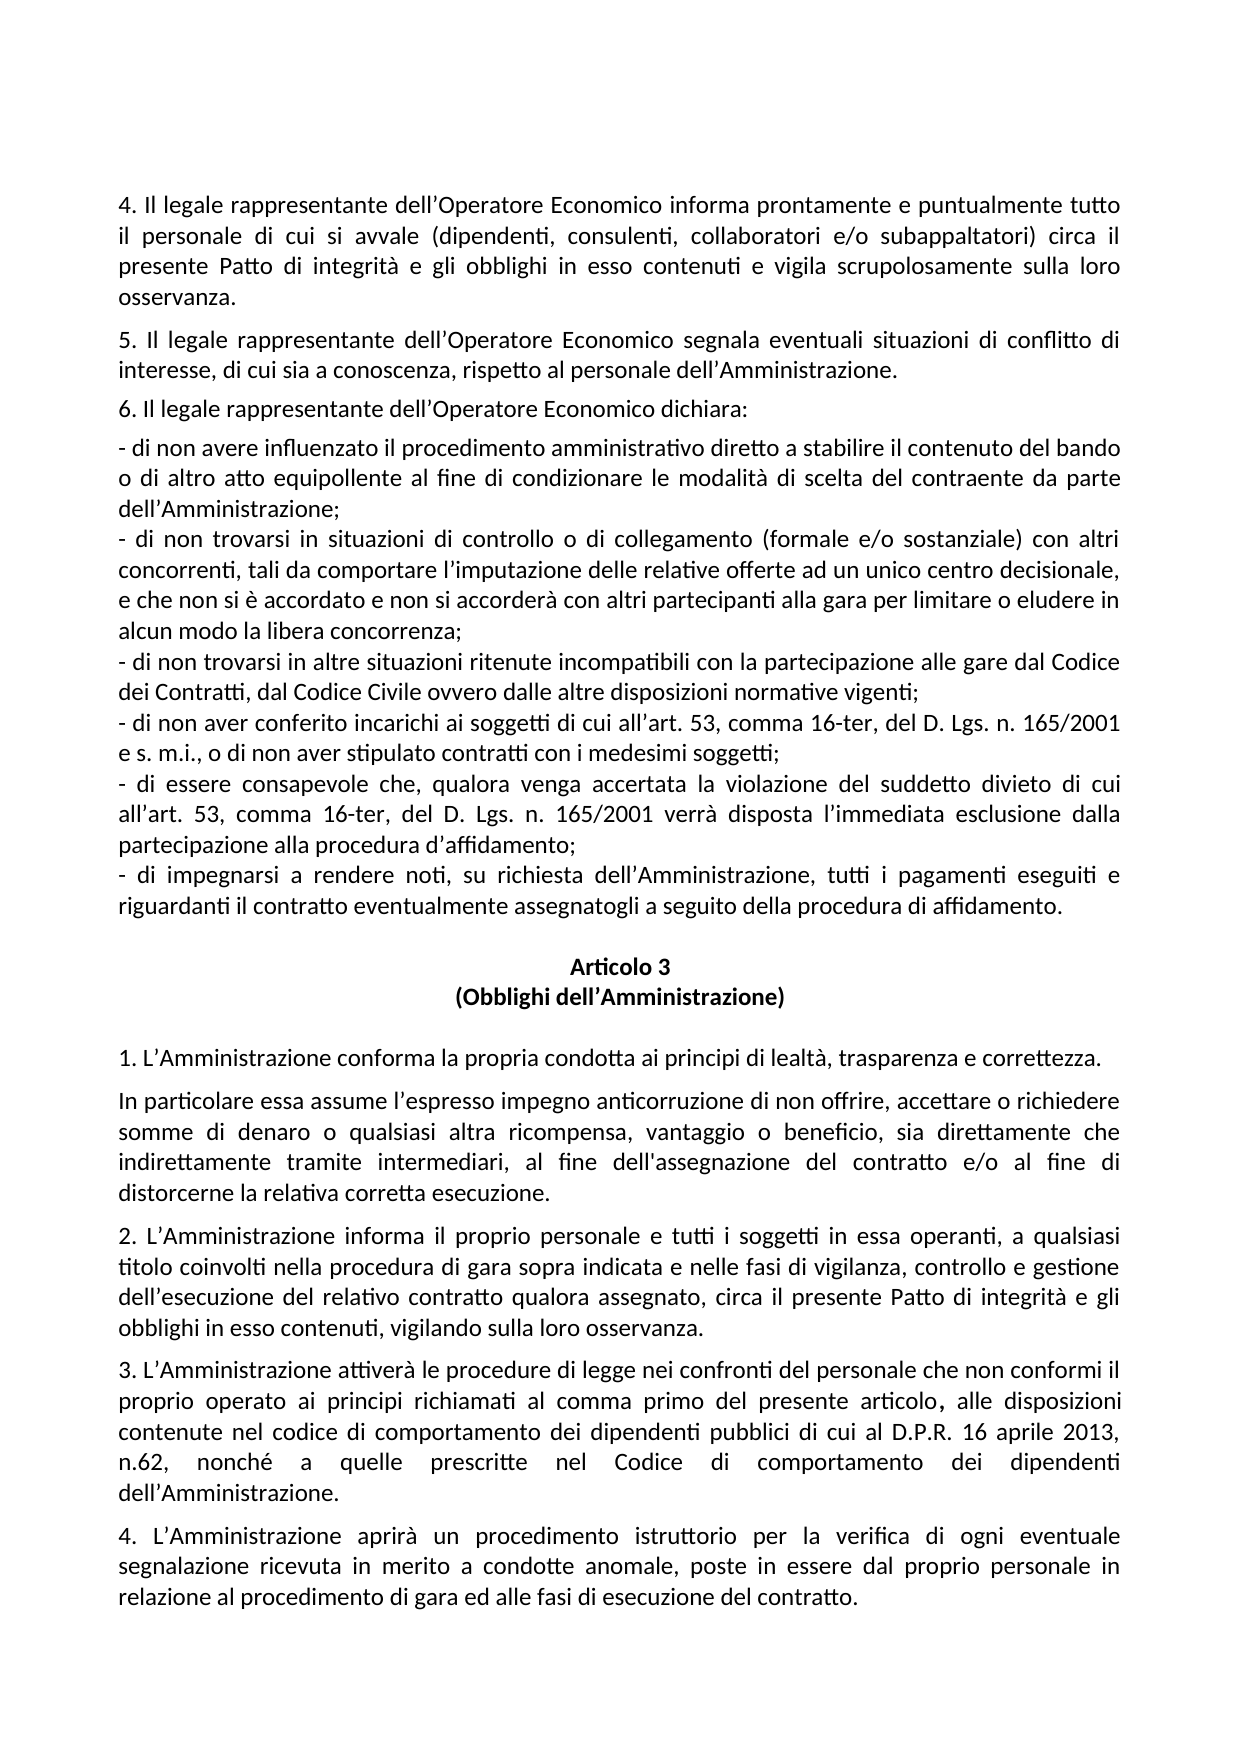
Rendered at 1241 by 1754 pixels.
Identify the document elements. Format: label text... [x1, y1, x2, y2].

text - di essere consapevole che, qualora venga accertata la violazione del suddetto divieto di cui all’art. 53, comma 16-ter, del D. Lgs. n. 165/2001 verrà disposta l’immediata esclusione dalla partecipazione alla procedura d’affidamento; [118, 768, 1122, 859]
text 6. Il legale rappresentante dell’Operatore Economico dichiara: [118, 393, 1122, 424]
text 3. L’Amministrazione attiverà le procedure di legge nei confronti del personale che non conformi il proprio operato ai principi richiamati al comma primo del presente articolo, alle disposizioni contenute nel codice di comportamento dei dipendenti pubblici di cui al D.P.R. 16 aprile 2013, n.62, nonché a quelle prescritte nel Codice di comportamento dei dipendenti dell’Amministrazione. [118, 1355, 1122, 1507]
text 2. L’Amministrazione informa il proprio personale e tutti i soggetti in essa operanti, a qualsiasi titolo coinvolti nella procedura di gara sopra indicata e nelle fasi di vigilanza, controllo e gestione dell’esecuzione del relativo contratto qualora assegnato, circa il presente Patto di integrità e gli obblighi in esso contenuti, vigilando sulla loro osservanza. [118, 1220, 1122, 1342]
text In particolare essa assume l’espresso impegno anticorruzione di non offrire, accettare o richiedere somme di denaro o qualsiasi altra ricompensa, vantaggio o beneficio, sia direttamente che indirettamente tramite intermediari, al fine dell'assegnazione del contratto e/o al fine di distorcerne la relativa corretta esecuzione. [118, 1086, 1122, 1208]
text 5. Il legale rappresentante dell’Operatore Economico segnala eventuali situazioni di conflitto di interesse, di cui sia a conoscenza, rispetto al personale dell’Amministrazione. [118, 324, 1122, 385]
text 4. L’Amministrazione aprirà un procedimento istruttorio per la verifica di ogni eventuale segnalazione ricevuta in merito a condotte anomale, poste in essere dal proprio personale in relazione al procedimento di gara ed alle fasi di esecuzione del contratto. [118, 1520, 1122, 1611]
text 4. Il legale rappresentante dell’Operatore Economico informa prontamente e puntualmente tutto il personale di cui si avvale (dipendenti, consulenti, collaboratori e/o subappaltatori) circa il presente Patto di integrità e gli obblighi in esso contenuti e vigila scrupolosamente sulla loro osservanza. [118, 189, 1122, 311]
text - di non trovarsi in altre situazioni ritenute incompatibili con la partecipazione alle gare dal Codice dei Contratti, dal Codice Civile ovvero dalle altre disposizioni normative vigenti; [118, 646, 1122, 707]
text - di non avere influenzato il procedimento amministrativo diretto a stabilire il contenuto del bando o di altro atto equipollente al fine di condizionare le modalità di scelta del contraente da parte dell’Amministrazione; [118, 432, 1122, 524]
text 1. L’Amministrazione conforma la propria condotta ai principi di lealtà, trasparenza e correttezza. [118, 1042, 1122, 1073]
text - di impegnarsi a rendere noti, su richiesta dell’Amministrazione, tutti i pagamenti eseguiti e riguardanti il contratto eventualmente assegnatogli a seguito della procedura di affidamento. [118, 859, 1122, 920]
text (Obblighi dell’Amministrazione) [118, 981, 1122, 1012]
text Articolo 3 [118, 951, 1122, 981]
text - di non trovarsi in situazioni di controllo o di collegamento (formale e/o sostanziale) con altri concorrenti, tali da comportare l’imputazione delle relative offerte ad un unico centro decisionale, e che non si è accordato e non si accorderà con altri partecipanti alla gara per limitare o eludere in alcun modo la libera concorrenza; [118, 524, 1122, 646]
text - di non aver conferito incarichi ai soggetti di cui all’art. 53, comma 16-ter, del D. Lgs. n. 165/2001 e s. m.i., o di non aver stipulato contratti con i medesimi soggetti; [118, 707, 1122, 768]
